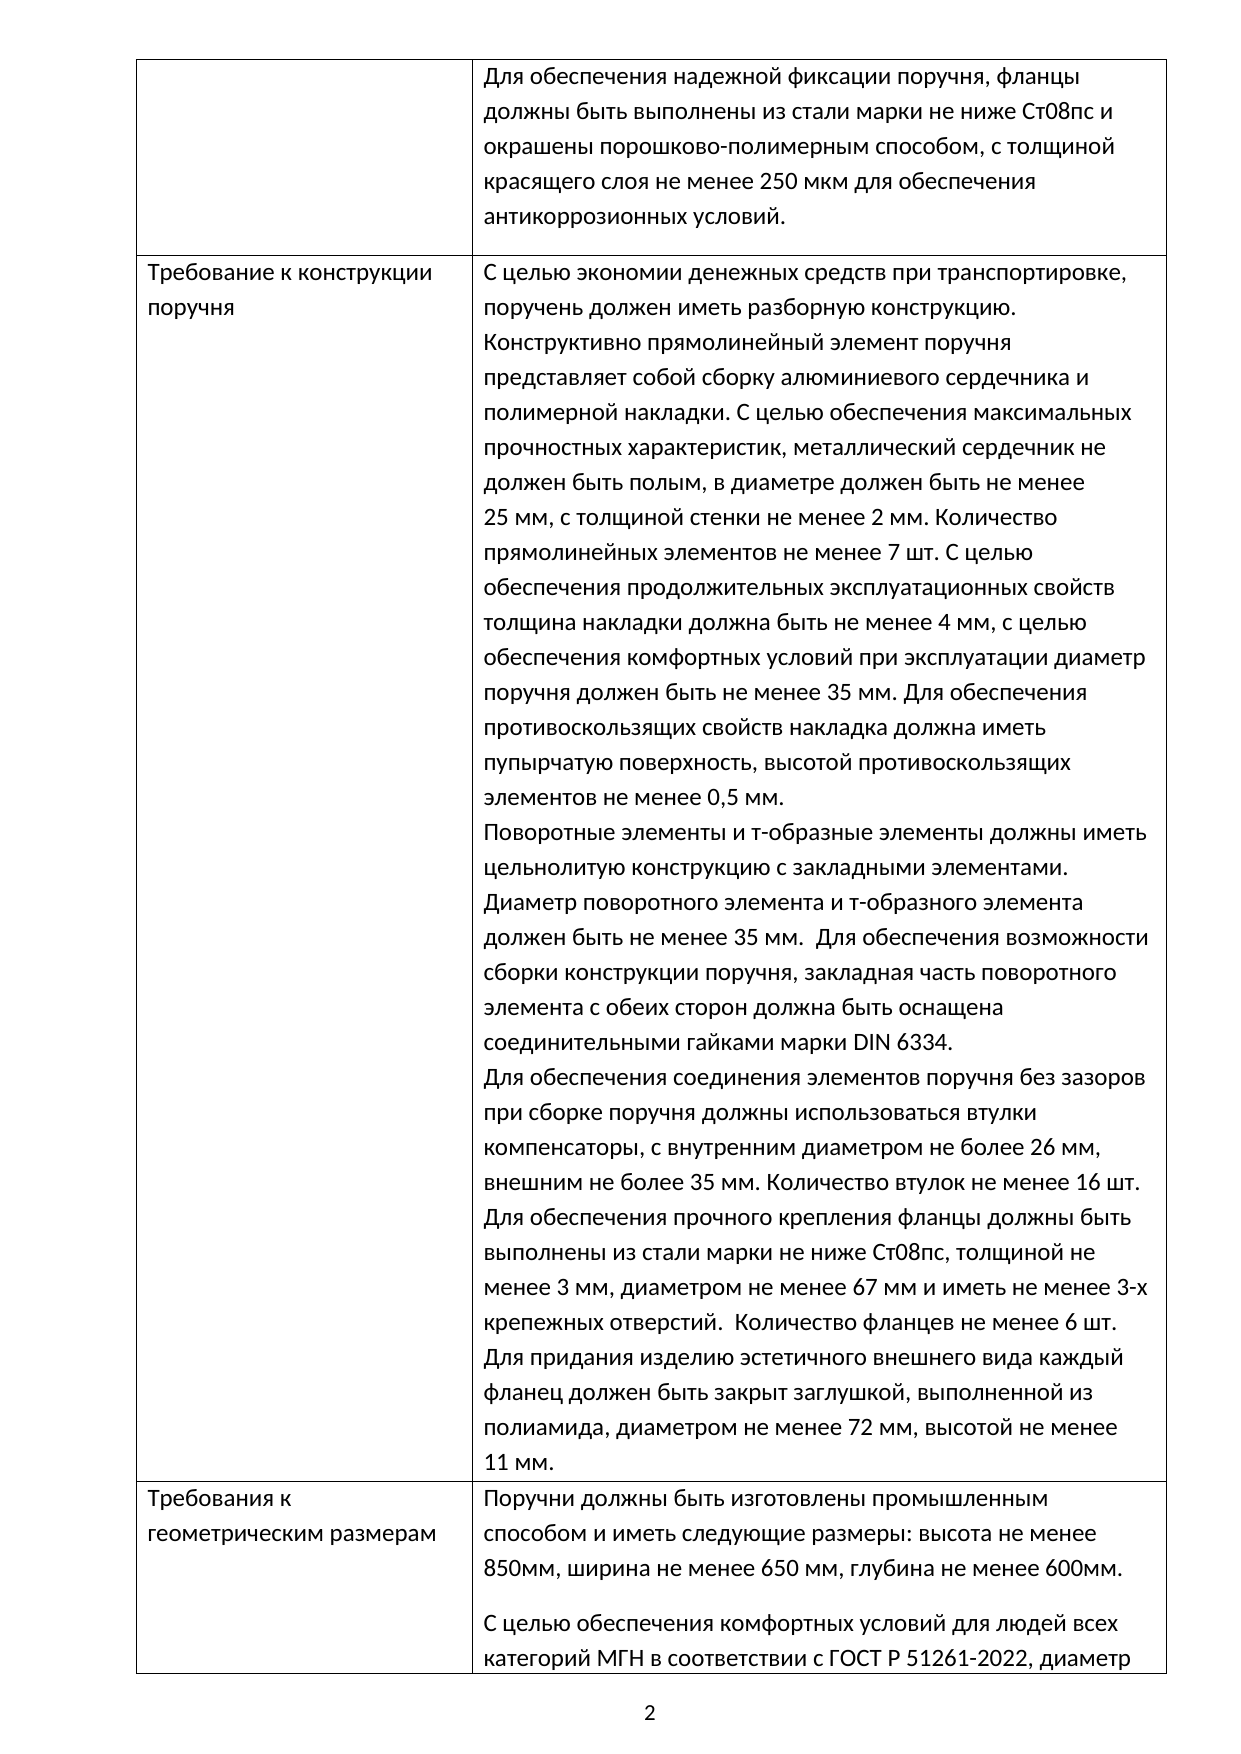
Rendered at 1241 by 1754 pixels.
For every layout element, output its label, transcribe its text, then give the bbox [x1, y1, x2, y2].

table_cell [473, 60, 1166, 255]
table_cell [137, 60, 472, 255]
table_cell С целью экономии денежных средств при транспортировке, поручень должен иметь разборную конструкцию. Конструктивно прямолинейный элемент поручня представляет собой сборку алюминиевого сердечника и полимерной накладки. С целью обеспечения максимальных прочностных характеристик, металлический сердечник не должен быть полым, в диаметре должен быть не менее 25 мм, с толщиной стенки не менее 2 мм. Количество прямолинейных элементов не менее 7 шт. С целью обеспечения продолжительных эксплуатационных свойств толщина накладки должна быть не менее 4 мм, с целью обеспечения комфортных условий при эксплуатации диаметр поручня должен быть не менее 35 мм. Для обеспечения противоскользящих свойств накладка должна иметь пупырчатую поверхность, высотой противоскользящих элементов не менее 0,5 мм. Поворотные элементы и т-образные элементы должны иметь цельнолитую конструкцию с закладными элементами. Диаметр поворотного элемента и т-образного элемента должен быть не менее 35 мм. Для обеспечения возможности сборки конструкции поручня, закладная часть поворотного элемента с обеих сторон должна быть оснащена соединительными гайками марки DIN 6334. Для обеспечения соединения элементов поручня без зазоров при сборке поручня должны использоваться втулки компенсаторы, с внутренним диаметром не более 26 мм, внешним не более 35 мм. Количество втулок не менее 16 шт. Для обеспечения прочного крепления фланцы должны быть выполнены из стали марки не ниже Ст08пс, толщиной не менее 3 мм, диаметром не менее 67 мм и иметь не менее 3-х крепежных отверстий. Количество фланцев не менее 6 шт. Для придания изделию эстетичного внешнего вида каждый фланец должен быть закрыт заглушкой, выполненной из полиамида, диаметром не менее 72 мм, высотой не менее 11 мм. [473, 256, 1166, 1481]
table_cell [473, 1482, 1166, 1673]
table_cell Требование к конструкции поручня [137, 256, 472, 1481]
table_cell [137, 1482, 472, 1673]
